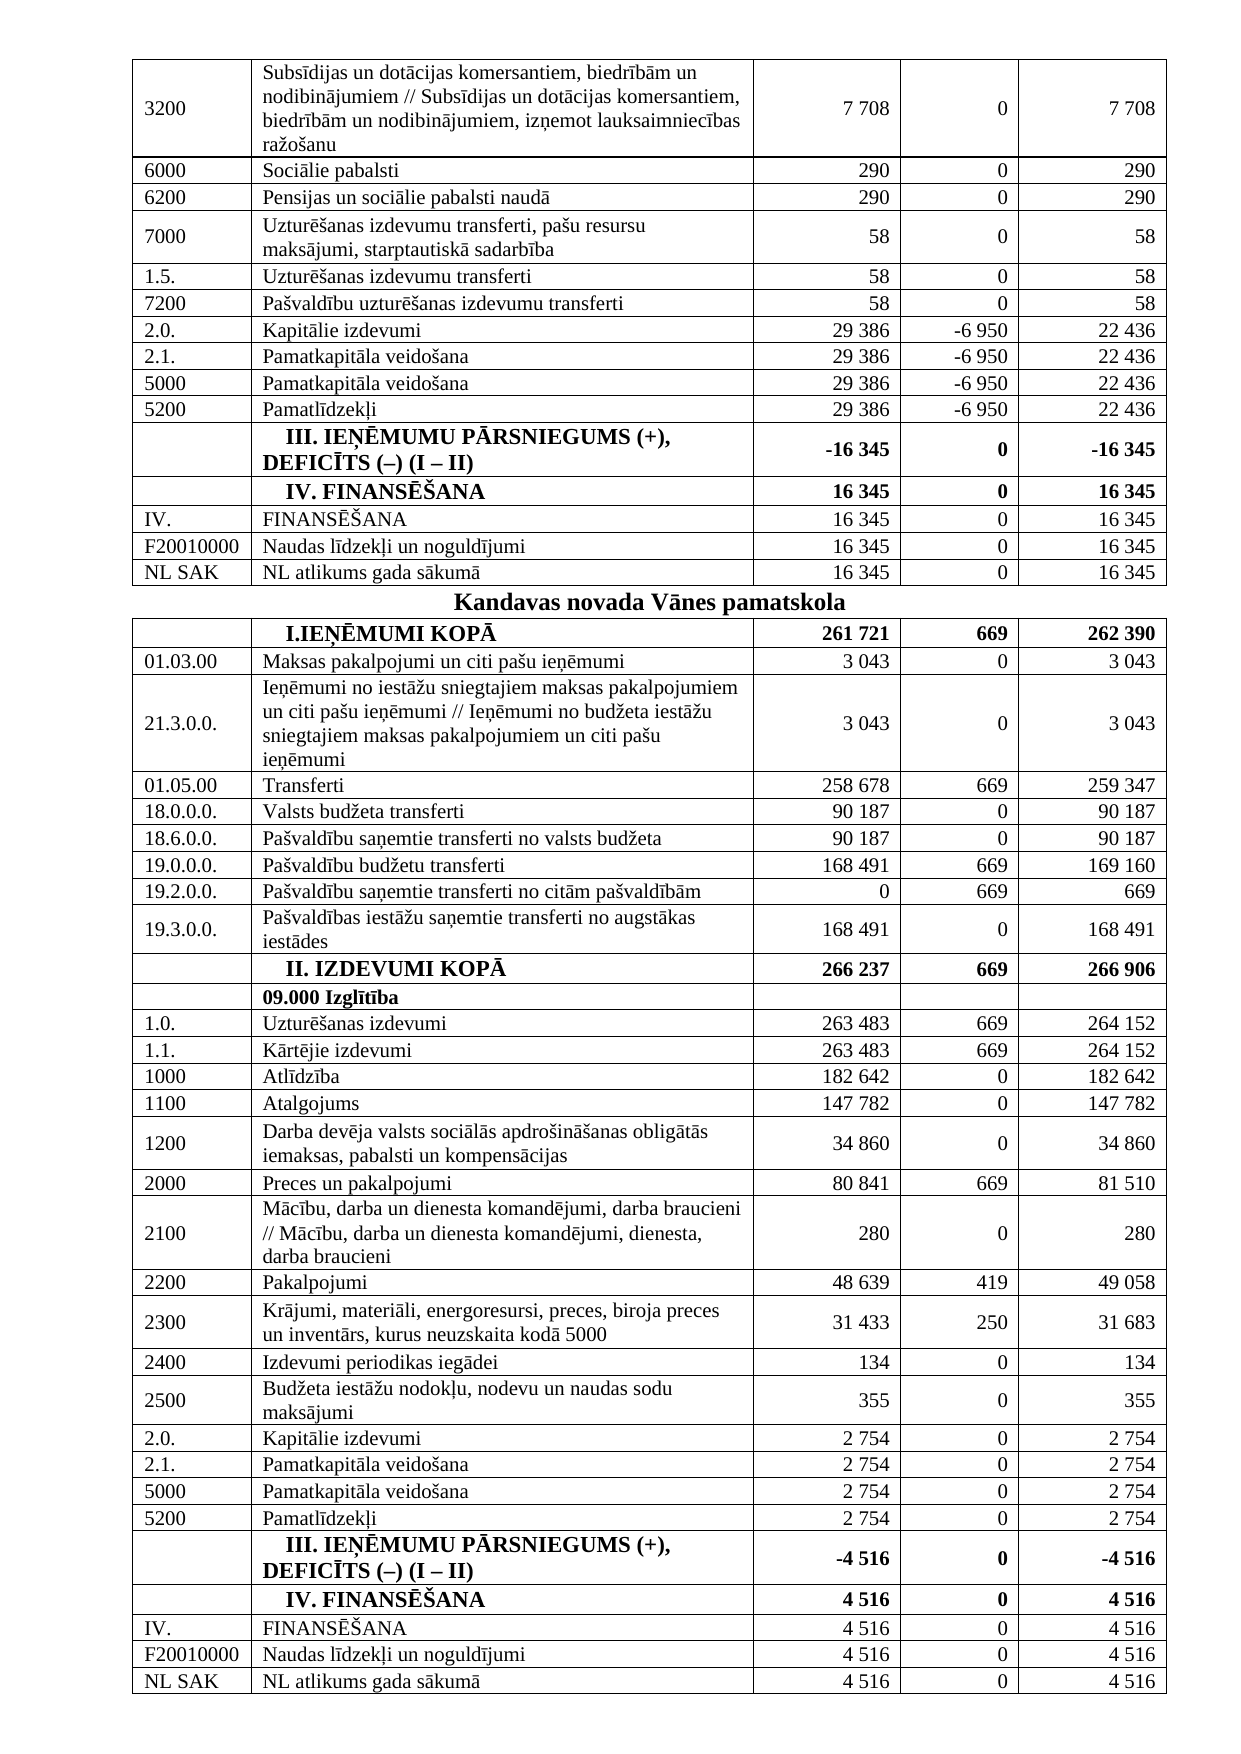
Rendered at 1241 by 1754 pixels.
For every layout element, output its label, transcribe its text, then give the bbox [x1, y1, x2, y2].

table_cell 2 754 [1019, 1425, 1166, 1451]
table_cell 22 436 [1019, 396, 1166, 422]
table_cell -6 950 [901, 317, 1018, 342]
table_cell 4 516 [1019, 1668, 1166, 1693]
table_cell Mācību, darba un dienesta komandējumi, darba braucieni // Mācību, darba un dienesta komandējumi, dienesta, darba braucieni [252, 1196, 753, 1268]
table_cell 0 [901, 1641, 1018, 1667]
table_cell 134 [754, 1349, 900, 1375]
table_cell 168 491 [1019, 905, 1166, 953]
table_cell -6 950 [901, 370, 1018, 395]
table_cell 4 516 [1019, 1585, 1166, 1614]
table_cell 147 782 [1019, 1090, 1166, 1116]
table_cell [133, 984, 251, 1009]
table_cell [901, 984, 1018, 1009]
table_cell 0 [901, 533, 1018, 558]
table_cell Subsīdijas un dotācijas komersantiem, biedrībām un nodibinājumiem // Subsīdijas un dotācijas komersantiem, biedrībām un nodibinājumiem, izņemot lauksaimniecības ražošanu [252, 60, 753, 156]
table_cell -4 516 [1019, 1531, 1166, 1584]
table_cell 29 386 [754, 396, 900, 422]
table_cell 669 [901, 954, 1018, 983]
table_cell 669 [901, 852, 1018, 877]
table_cell Krājumi, materiāli, energoresursi, preces, biroja preces un inventārs, kurus neuzskaita kodā 5000 [252, 1296, 753, 1348]
table_cell 18.6.0.0. [133, 825, 251, 851]
table_cell 264 152 [1019, 1010, 1166, 1036]
table_cell Kārtējie izdevumi [252, 1037, 753, 1062]
table_cell Uzturēšanas izdevumu transferti [252, 264, 753, 289]
table_cell 58 [1019, 211, 1166, 263]
table_cell Pamatkapitāla veidošana [252, 1478, 753, 1504]
table_cell 263 483 [754, 1037, 900, 1062]
table_cell 31 433 [754, 1296, 900, 1348]
table_cell 2.0. [133, 317, 251, 342]
table_cell 0 [901, 799, 1018, 824]
table_cell 58 [754, 290, 900, 316]
table_cell 4 516 [754, 1615, 900, 1640]
table_cell 90 187 [754, 799, 900, 824]
table_cell Pašvaldības iestāžu saņemtie transferti no augstākas iestādes [252, 905, 753, 953]
table_cell 29 386 [754, 343, 900, 369]
table_cell 0 [901, 477, 1018, 505]
table_cell 58 [1019, 264, 1166, 289]
table_cell 1200 [133, 1117, 251, 1169]
table_cell 7 708 [1019, 60, 1166, 156]
table_cell 669 [901, 879, 1018, 904]
table_cell FINANSĒŠANA [252, 1615, 753, 1640]
table_cell 1000 [133, 1064, 251, 1089]
table_cell Pamatkapitāla veidošana [252, 343, 753, 369]
table_cell [133, 477, 251, 505]
table_cell 58 [1019, 290, 1166, 316]
table_cell Pašvaldību saņemtie transferti no citām pašvaldībām [252, 879, 753, 904]
table_cell Atlīdzība [252, 1064, 753, 1089]
table_cell 34 860 [1019, 1117, 1166, 1169]
table_cell 0 [901, 290, 1018, 316]
table_cell Kapitālie izdevumi [252, 317, 753, 342]
table_cell 16 345 [754, 560, 900, 585]
table_cell 09.000 Izglītība [252, 984, 753, 1009]
table_cell 31 683 [1019, 1296, 1166, 1348]
table_cell 19.0.0.0. [133, 852, 251, 877]
table_cell [133, 423, 251, 476]
table_cell 16 345 [1019, 560, 1166, 585]
table_cell 5200 [133, 1505, 251, 1530]
table_cell 7 708 [754, 60, 900, 156]
table_cell [133, 954, 251, 983]
table_cell 80 841 [754, 1170, 900, 1195]
table_cell 669 [1019, 879, 1166, 904]
table_cell 16 345 [754, 506, 900, 532]
table_cell F20010000 [133, 533, 251, 558]
table_cell 3200 [133, 60, 251, 156]
table_cell 0 [901, 560, 1018, 585]
table_cell 0 [901, 264, 1018, 289]
table_cell Naudas līdzekļi un noguldījumi [252, 533, 753, 558]
table_cell Uzturēšanas izdevumi [252, 1010, 753, 1036]
table_cell 250 [901, 1296, 1018, 1348]
table_cell Naudas līdzekļi un noguldījumi [252, 1641, 753, 1667]
table_cell 3 043 [1019, 675, 1166, 771]
table_cell 49 058 [1019, 1270, 1166, 1295]
table_cell 262 390 [1019, 619, 1166, 647]
table_cell NL atlikums gada sākumā [252, 560, 753, 585]
table_cell 290 [754, 158, 900, 183]
table_cell 3 043 [754, 648, 900, 674]
table_cell Kandavas novada Vānes pamatskola [133, 586, 1166, 618]
table_cell 669 [901, 1037, 1018, 1062]
table_cell 90 187 [1019, 799, 1166, 824]
table_cell 29 386 [754, 370, 900, 395]
table_cell 182 642 [1019, 1064, 1166, 1089]
table_cell 58 [754, 211, 900, 263]
table_cell II. IZDEVUMI KOPĀ [252, 954, 753, 983]
table_cell 290 [754, 184, 900, 209]
table_cell 2 754 [754, 1505, 900, 1530]
table_cell 2100 [133, 1196, 251, 1268]
table_cell 0 [754, 879, 900, 904]
table_cell Maksas pakalpojumi un citi pašu ieņēmumi [252, 648, 753, 674]
table_cell F20010000 [133, 1641, 251, 1667]
table_cell 669 [901, 772, 1018, 798]
table_cell 2200 [133, 1270, 251, 1295]
table_cell Atalgojums [252, 1090, 753, 1116]
table_cell 22 436 [1019, 343, 1166, 369]
table_cell IV. FINANSĒŠANA [252, 477, 753, 505]
table_cell 0 [901, 1615, 1018, 1640]
table_cell III. IEŅĒMUMU PĀRSNIEGUMS (+), DEFICĪTS (–) (I – II) [252, 423, 753, 476]
table_cell 263 483 [754, 1010, 900, 1036]
table_cell FINANSĒŠANA [252, 506, 753, 532]
table_cell [133, 1585, 251, 1614]
table_cell 2.0. [133, 1425, 251, 1451]
table_cell 2.1. [133, 343, 251, 369]
table_cell 0 [901, 648, 1018, 674]
table_cell 1100 [133, 1090, 251, 1116]
table_cell Pašvaldību saņemtie transferti no valsts budžeta [252, 825, 753, 851]
table_cell 3 043 [754, 675, 900, 771]
table_cell 58 [754, 264, 900, 289]
table_cell NL SAK [133, 560, 251, 585]
table_cell 4 516 [754, 1668, 900, 1693]
table_cell 264 152 [1019, 1037, 1166, 1062]
table_cell Pensijas un sociālie pabalsti naudā [252, 184, 753, 209]
table_cell 0 [901, 825, 1018, 851]
table_cell IV. [133, 506, 251, 532]
table_cell 280 [1019, 1196, 1166, 1268]
table_cell 7000 [133, 211, 251, 263]
table_cell 0 [901, 1349, 1018, 1375]
table_cell Preces un pakalpojumi [252, 1170, 753, 1195]
table_cell 2 754 [1019, 1505, 1166, 1530]
table_cell 259 347 [1019, 772, 1166, 798]
table_cell 2 754 [754, 1425, 900, 1451]
table_cell III. IEŅĒMUMU PĀRSNIEGUMS (+), DEFICĪTS (–) (I – II) [252, 1531, 753, 1584]
table_cell Valsts budžeta transferti [252, 799, 753, 824]
table_cell 22 436 [1019, 370, 1166, 395]
table_cell 147 782 [754, 1090, 900, 1116]
table_cell 16 345 [1019, 506, 1166, 532]
table_cell 16 345 [754, 533, 900, 558]
table_cell 16 345 [1019, 477, 1166, 505]
table_cell 0 [901, 1376, 1018, 1424]
table_cell 19.2.0.0. [133, 879, 251, 904]
table_cell 355 [754, 1376, 900, 1424]
table_cell -6 950 [901, 343, 1018, 369]
table_cell 7200 [133, 290, 251, 316]
table_cell 0 [901, 1531, 1018, 1584]
table_cell 22 436 [1019, 317, 1166, 342]
table_cell -16 345 [754, 423, 900, 476]
table_cell 0 [901, 1196, 1018, 1268]
table_cell NL atlikums gada sākumā [252, 1668, 753, 1693]
table_cell [1019, 984, 1166, 1009]
table_cell 168 491 [754, 905, 900, 953]
table_cell [133, 1531, 251, 1584]
table_cell Pašvaldību uzturēšanas izdevumu transferti [252, 290, 753, 316]
table_cell 290 [1019, 158, 1166, 183]
table_cell 21.3.0.0. [133, 675, 251, 771]
table_cell 34 860 [754, 1117, 900, 1169]
table_cell 4 516 [754, 1641, 900, 1667]
table_cell 0 [901, 211, 1018, 263]
table_cell 2 754 [754, 1478, 900, 1504]
table_cell 19.3.0.0. [133, 905, 251, 953]
table_cell 2 754 [1019, 1452, 1166, 1477]
table_cell 48 639 [754, 1270, 900, 1295]
table_cell 134 [1019, 1349, 1166, 1375]
table_cell 1.5. [133, 264, 251, 289]
table_cell 0 [901, 1585, 1018, 1614]
table_cell 18.0.0.0. [133, 799, 251, 824]
table_cell Darba devēja valsts sociālās apdrošināšanas obligātās iemaksas, pabalsti un kompensācijas [252, 1117, 753, 1169]
table_cell 01.03.00 [133, 648, 251, 674]
table_cell 6000 [133, 158, 251, 183]
table_cell -16 345 [1019, 423, 1166, 476]
table_cell 0 [901, 506, 1018, 532]
table_cell 0 [901, 1064, 1018, 1089]
table_cell 261 721 [754, 619, 900, 647]
table_cell 5000 [133, 370, 251, 395]
table_cell 29 386 [754, 317, 900, 342]
table_cell 01.05.00 [133, 772, 251, 798]
table_cell 280 [754, 1196, 900, 1268]
table_cell 0 [901, 184, 1018, 209]
table_cell 0 [901, 423, 1018, 476]
table_cell Sociālie pabalsti [252, 158, 753, 183]
table_cell 669 [901, 1010, 1018, 1036]
table_cell 3 043 [1019, 648, 1166, 674]
table_cell Pamatkapitāla veidošana [252, 370, 753, 395]
table_cell 2.1. [133, 1452, 251, 1477]
table_cell 16 345 [1019, 533, 1166, 558]
table_cell 266 237 [754, 954, 900, 983]
table_cell Pašvaldību budžetu transferti [252, 852, 753, 877]
table_cell IV. FINANSĒŠANA [252, 1585, 753, 1614]
table_cell [133, 619, 251, 647]
table_cell Pakalpojumi [252, 1270, 753, 1295]
table_cell Pamatkapitāla veidošana [252, 1452, 753, 1477]
table_cell [754, 984, 900, 1009]
table_cell 90 187 [754, 825, 900, 851]
table_cell 169 160 [1019, 852, 1166, 877]
table_cell 0 [901, 1117, 1018, 1169]
table_cell 4 516 [754, 1585, 900, 1614]
table_cell NL SAK [133, 1668, 251, 1693]
table_cell 1.0. [133, 1010, 251, 1036]
table_cell 0 [901, 1425, 1018, 1451]
table_cell 0 [901, 905, 1018, 953]
table_cell Transferti [252, 772, 753, 798]
table_cell 0 [901, 1505, 1018, 1530]
table_cell Pamatlīdzekļi [252, 396, 753, 422]
table_cell IV. [133, 1615, 251, 1640]
table_cell 1.1. [133, 1037, 251, 1062]
table_cell 0 [901, 1478, 1018, 1504]
table_cell 90 187 [1019, 825, 1166, 851]
table_cell 266 906 [1019, 954, 1166, 983]
table_cell I.IEŅĒMUMI KOPĀ [252, 619, 753, 647]
table_cell Uzturēšanas izdevumu transferti, pašu resursu maksājumi, starptautiskā sadarbība [252, 211, 753, 263]
table_cell 258 678 [754, 772, 900, 798]
table_cell 4 516 [1019, 1641, 1166, 1667]
table_cell Pamatlīdzekļi [252, 1505, 753, 1530]
table_cell 0 [901, 675, 1018, 771]
table_cell 0 [901, 1452, 1018, 1477]
table_cell Budžeta iestāžu nodokļu, nodevu un naudas sodu maksājumi [252, 1376, 753, 1424]
table_cell Ieņēmumi no iestāžu sniegtajiem maksas pakalpojumiem un citi pašu ieņēmumi // Ieņēmumi no budžeta iestāžu sniegtajiem maksas pakalpojumiem un citi pašu ieņēmumi [252, 675, 753, 771]
table_cell 0 [901, 1090, 1018, 1116]
table_cell 2300 [133, 1296, 251, 1348]
table_cell Izdevumi periodikas iegādei [252, 1349, 753, 1375]
table_cell 81 510 [1019, 1170, 1166, 1195]
table_cell 0 [901, 60, 1018, 156]
table_cell 419 [901, 1270, 1018, 1295]
table_cell 355 [1019, 1376, 1166, 1424]
table_cell 0 [901, 158, 1018, 183]
table_cell 669 [901, 619, 1018, 647]
table_cell -6 950 [901, 396, 1018, 422]
table_cell 16 345 [754, 477, 900, 505]
table_cell 6200 [133, 184, 251, 209]
table_cell 0 [901, 1668, 1018, 1693]
table_cell Kapitālie izdevumi [252, 1425, 753, 1451]
table_cell 2400 [133, 1349, 251, 1375]
table_cell 2 754 [754, 1452, 900, 1477]
table_cell 2000 [133, 1170, 251, 1195]
table_cell 669 [901, 1170, 1018, 1195]
table_cell 5000 [133, 1478, 251, 1504]
table_cell 290 [1019, 184, 1166, 209]
table_cell 168 491 [754, 852, 900, 877]
table_cell 2 754 [1019, 1478, 1166, 1504]
table_cell -4 516 [754, 1531, 900, 1584]
table_cell 5200 [133, 396, 251, 422]
table_cell 2500 [133, 1376, 251, 1424]
table_cell 4 516 [1019, 1615, 1166, 1640]
table_cell 182 642 [754, 1064, 900, 1089]
